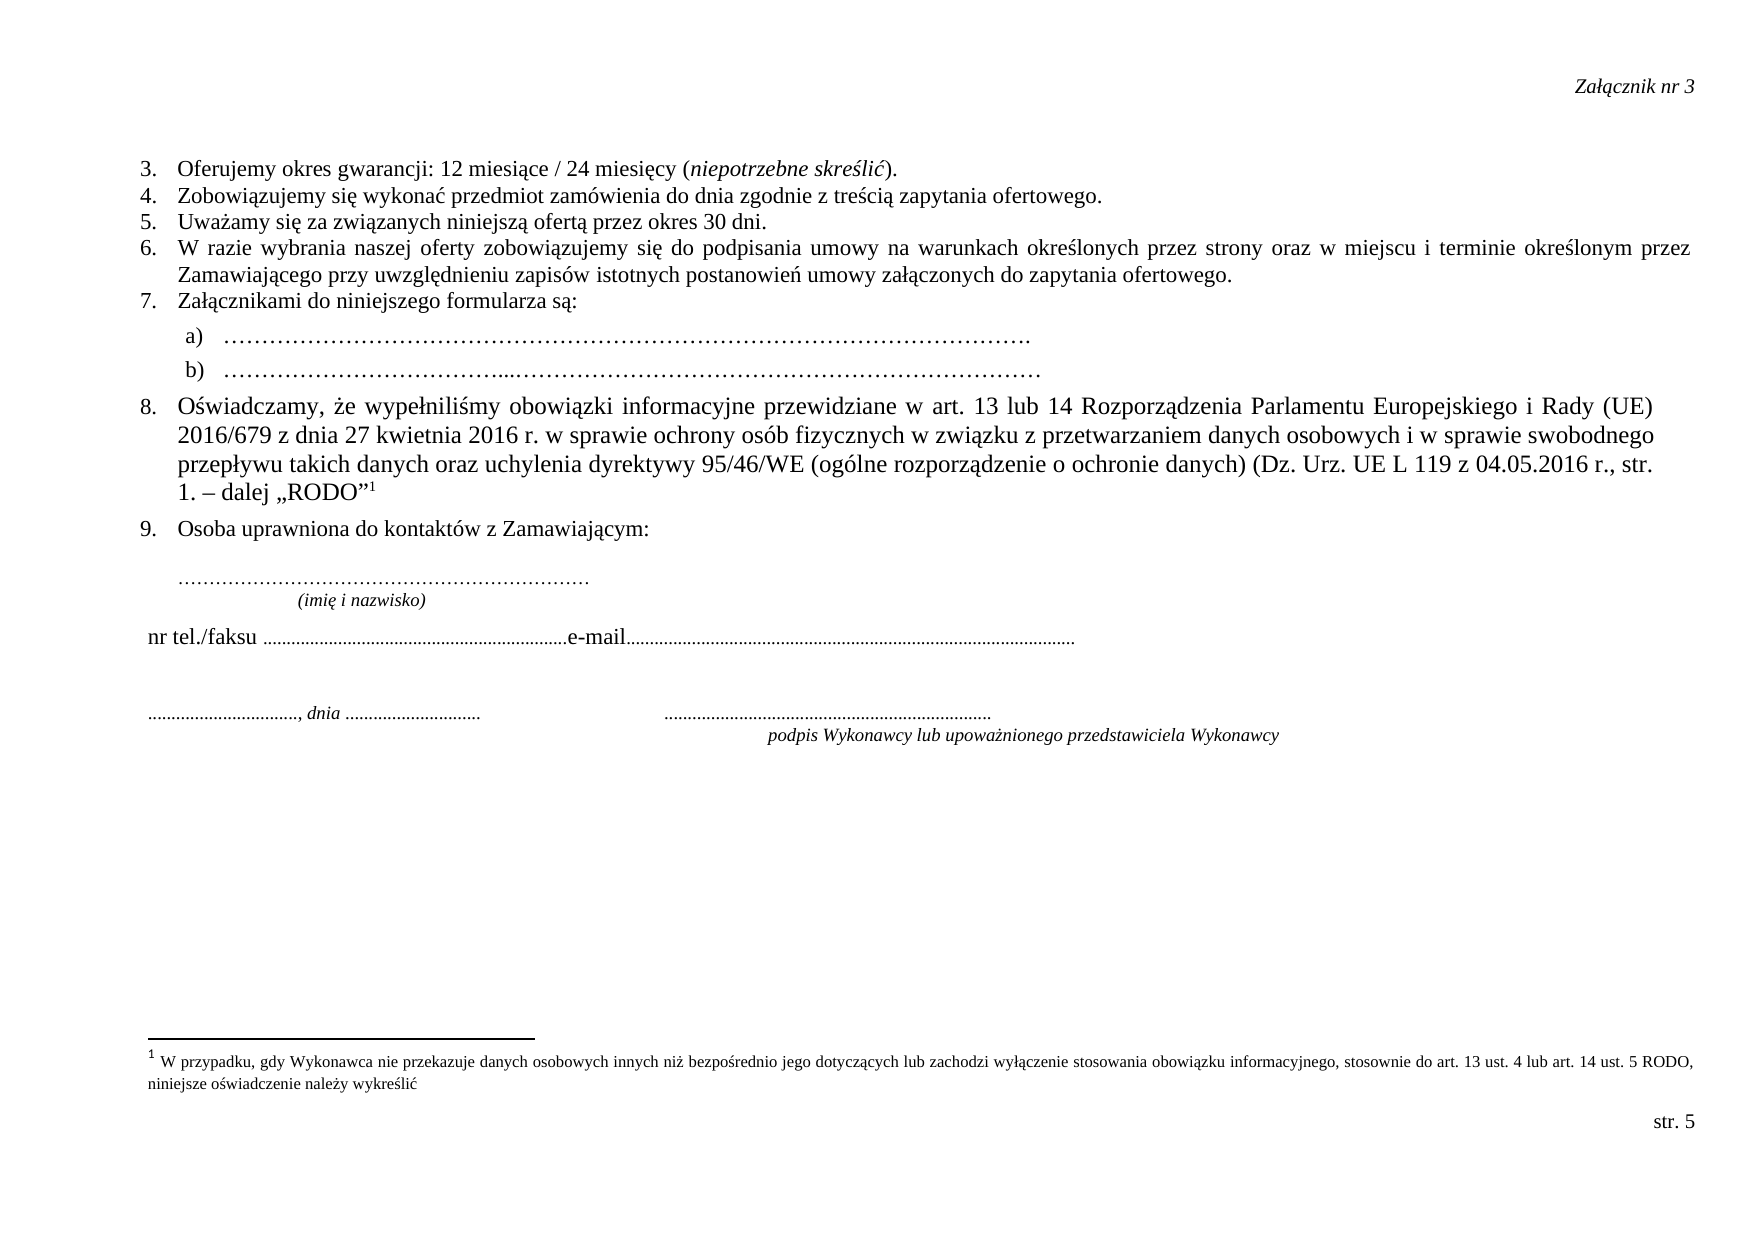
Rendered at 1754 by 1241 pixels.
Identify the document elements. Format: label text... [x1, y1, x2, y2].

list ………………………………...…………………………………………………………… [185, 357, 1655, 383]
list W razie wybrania naszej oferty zobowiązujemy się do podpisania umowy na warunkach określonych przez strony oraz w miejscu i terminie określonym przez Zamawiającego przy uwzględnieniu zapisów istotnych postanowień umowy załączonych do zapytania ofertowego. [140, 234, 1695, 287]
text podpis Wykonawcy lub upoważnionego przedstawiciela Wykonawcy [768, 723, 1655, 745]
list ……………………………………………………………………………………………. [185, 322, 1655, 348]
text (imię i nazwisko) [298, 589, 1545, 610]
list Oświadczamy, że wypełniliśmy obowiązki informacyjne przewidziane w art. 13 lub 14 Rozporządzenia Parlamentu Europejskiego i Rady (UE) 2016/679 z dnia 27 kwietnia 2016 r. w sprawie ochrony osób fizycznych w związku z przetwarzaniem danych osobowych i w sprawie swobodnego przepływu takich danych oraz uchylenia dyrektywy 95/46/WE (ogólne rozporządzenie o ochronie danych) (Dz. Urz. UE L 119 z 04.05.2016 r., str. 1. – dalej „RODO” [140, 391, 1655, 506]
list Zobowiązujemy się wykonać przedmiot zamówienia do dnia zgodnie z treścią zapytania ofertowego. [140, 182, 1695, 208]
list Osoba uprawniona do kontaktów z Zamawiającym: [140, 514, 1655, 541]
text ................................, dnia ............................. ...................................................................... [148, 702, 1655, 723]
list Załącznikami do niniejszego formularza są: [140, 287, 1695, 313]
text nr tel./faksu .................................................................e-mail................................................................................................ [148, 623, 1695, 649]
list Uważamy się za związanych niniejszą ofertą przez okres 30 dni. [140, 208, 1695, 234]
text ………………………………………………………… [177, 567, 1695, 589]
list Oferujemy okres gwarancji: 12 miesiące / 24 miesięcy (niepotrzebne skreślić). [140, 155, 1655, 182]
